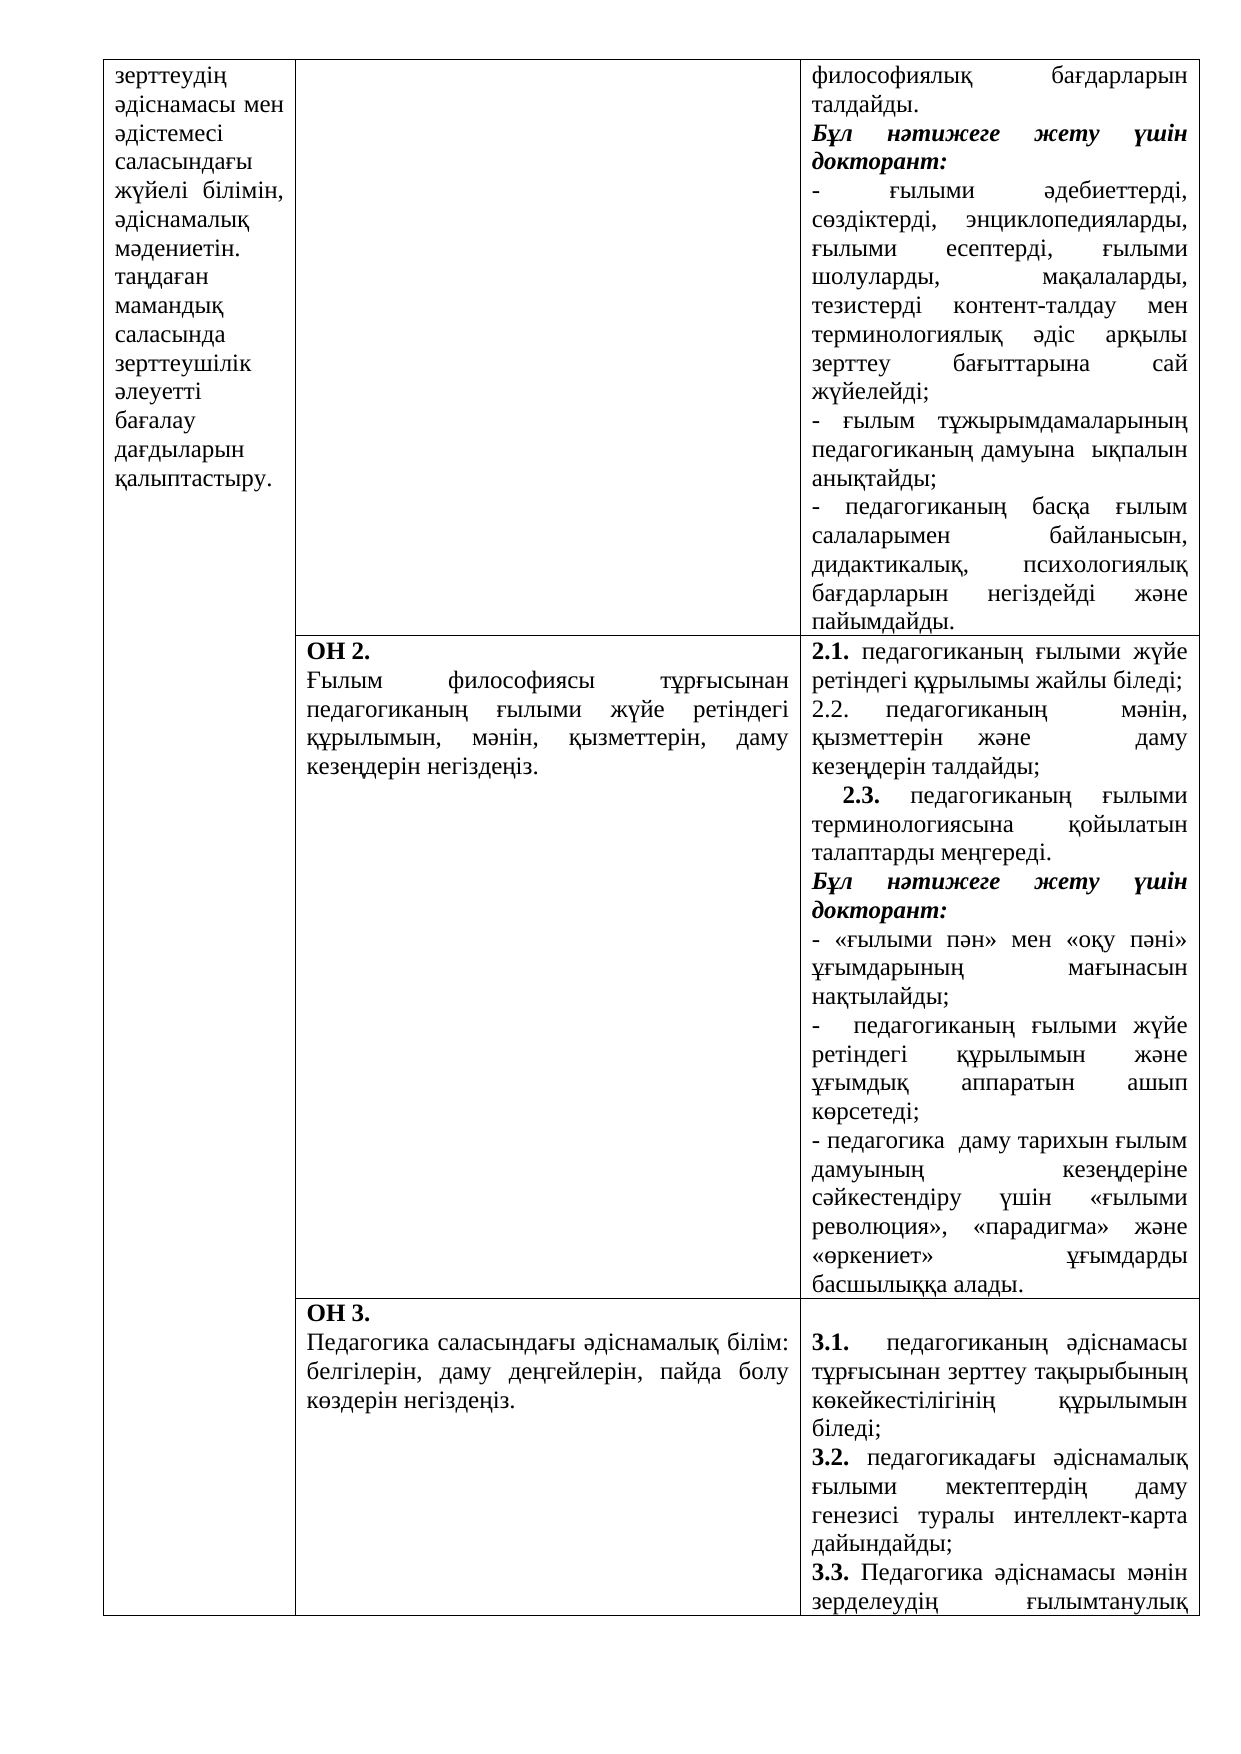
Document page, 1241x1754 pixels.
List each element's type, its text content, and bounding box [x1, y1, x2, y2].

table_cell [296, 1299, 800, 1615]
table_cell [296, 60, 800, 635]
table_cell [801, 60, 1199, 635]
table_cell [801, 1299, 1199, 1615]
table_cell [104, 60, 295, 1615]
table_cell ОН 2. Ғылым философиясы тұрғысынан педагогиканың ғылыми жүйе ретіндегі құрылымын, мәнін, қызметтерін, даму кезеңдерін негіздеңіз. [296, 636, 800, 1297]
table_cell 2.1. педагогиканың ғылыми жүйе ретіндегі құрылымы жайлы біледі; 2.2. педагогиканың мәнін, қызметтерін және даму кезеңдерін талдайды; 2.3. педагогиканың ғылыми терминологиясына қойылатын талаптарды меңгереді. Бұл нәтижеге жету үшін докторант: - «ғылыми пән» мен «оқу пәні» ұғымдарының мағынасын нақтылайды; - педагогиканың ғылыми жүйе ретіндегі құрылымын және ұғымдық аппаратын ашып көрсетеді; - педагогика даму тарихын ғылым дамуының кезеңдеріне сәйкестендіру үшін «ғылыми революция», «парадигма» және «өркениет» ұғымдарды басшылыққа алады. [801, 636, 1199, 1297]
